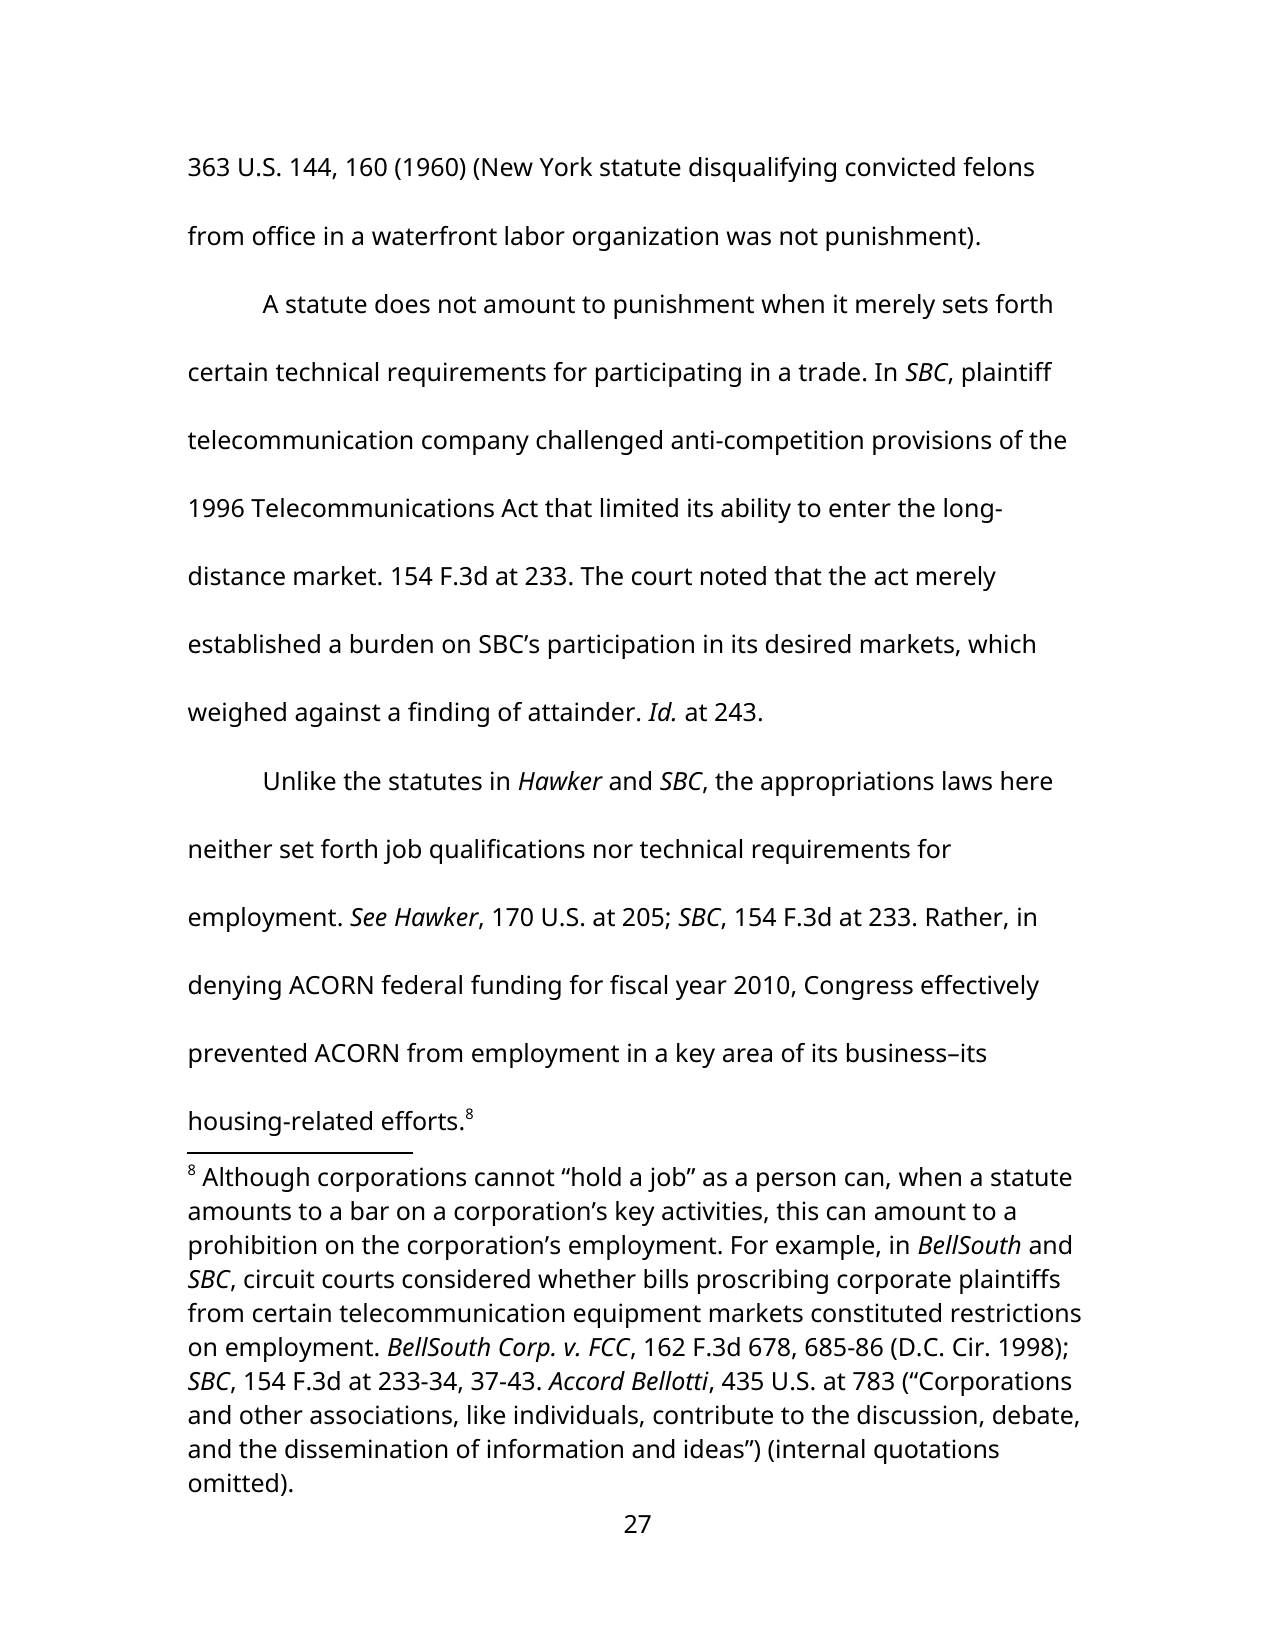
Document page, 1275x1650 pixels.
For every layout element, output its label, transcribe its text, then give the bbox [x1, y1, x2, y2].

text A statute does not amount to punishment when it merely sets forth certain technical requirements for participating in a trade. In SBC, plaintiff telecommunication company challenged anti-competition provisions of the 1996 Telecommunications Act that limited its ability to enter the long-distance market. 154 F.3d at 233. The court noted that the act merely established a burden on SBC’s participation in its desired markets, which weighed against a finding of attainder. Id. at 243. [187, 286, 1087, 729]
list Unlike the statutes in Hawker and SBC, the appropriations laws here neither set forth job qualifications nor technical requirements for employment. See Hawker, 170 U.S. at 205; SBC, 154 F.3d at 233. Rather, in denying ACORN federal funding for fiscal year 2010, Congress effectively prevented ACORN from employment in a key area of its business–its housing-related efforts. [187, 763, 1087, 1138]
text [187, 150, 1087, 252]
